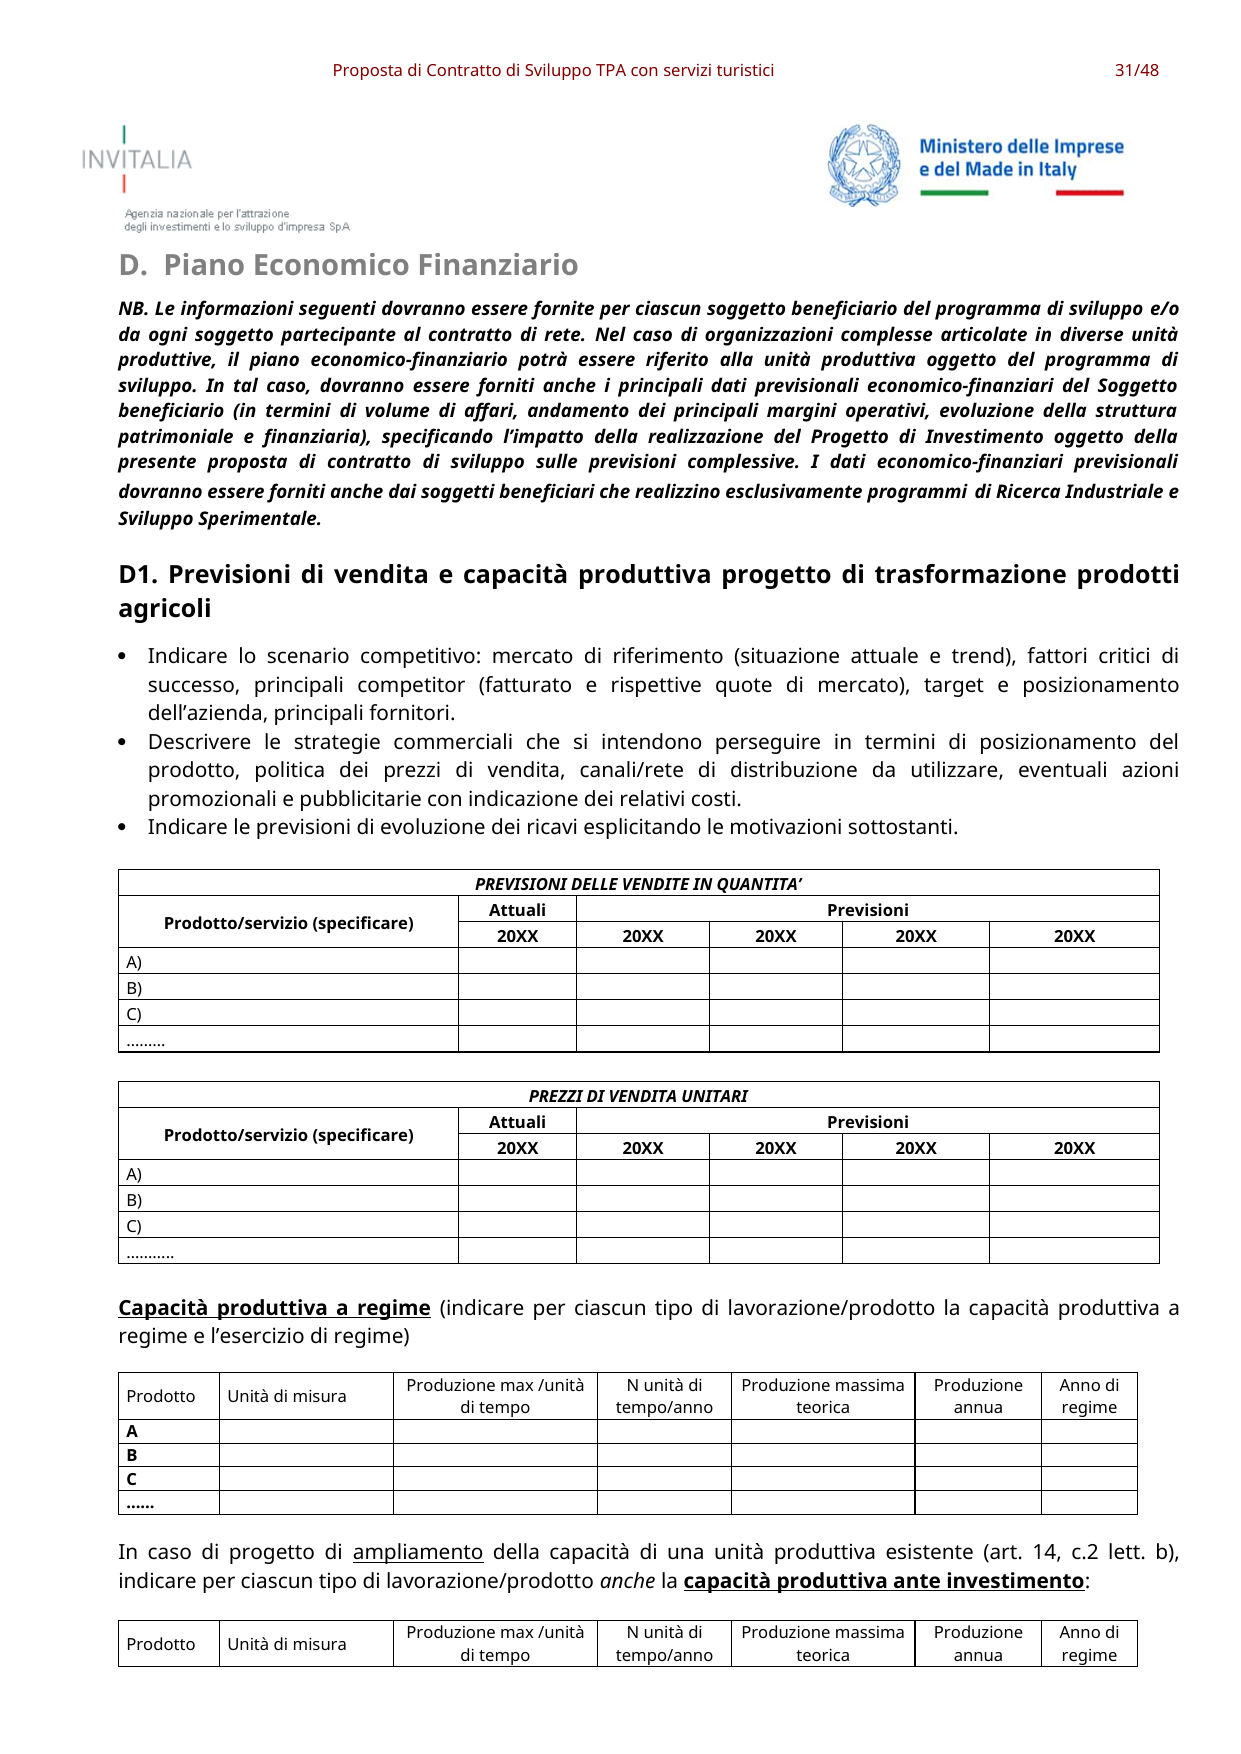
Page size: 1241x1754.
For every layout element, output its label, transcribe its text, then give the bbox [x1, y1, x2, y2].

table_cell [1042, 1467, 1137, 1490]
table_cell [990, 1186, 1159, 1211]
table_cell [220, 1467, 393, 1490]
table_cell [394, 1467, 597, 1490]
table_header Prodotto [119, 1621, 219, 1666]
table_cell A) [119, 1160, 458, 1185]
table_cell [598, 1491, 731, 1514]
table_cell B) [119, 974, 458, 999]
table_cell [732, 1420, 914, 1442]
table_cell A [119, 1420, 219, 1442]
table_cell [843, 1186, 989, 1211]
table_cell [598, 1444, 731, 1466]
table_cell Attuali [459, 896, 576, 921]
table_cell [459, 948, 576, 973]
table_cell [577, 1026, 709, 1051]
table_cell [577, 1000, 709, 1025]
table_cell [459, 1186, 576, 1211]
table_header Prodotto [119, 1373, 219, 1419]
table_cell [990, 948, 1159, 973]
table_cell [990, 1160, 1159, 1185]
table_cell [990, 1000, 1159, 1025]
table_cell 20XX [710, 1134, 842, 1159]
table_cell 20XX [990, 922, 1159, 947]
table_header Anno di regime [1042, 1373, 1137, 1419]
table_cell ……….. [119, 1238, 458, 1263]
table_cell 20XX [843, 922, 989, 947]
table_cell …… [119, 1491, 219, 1514]
table_cell [459, 1026, 576, 1051]
table_cell [732, 1491, 914, 1514]
table_cell Previsioni [577, 896, 1159, 921]
table_cell [577, 1160, 709, 1185]
table_cell [710, 1238, 842, 1263]
table_header Produzione max /unità di tempo [394, 1373, 597, 1419]
table_cell [220, 1420, 393, 1442]
table_cell [843, 1238, 989, 1263]
table_cell [916, 1467, 1041, 1490]
table_cell C [119, 1467, 219, 1490]
table_cell [394, 1491, 597, 1514]
list Descrivere le strategie commerciali che si intendono perseguire in termini di posizionamento del prodotto, politica dei prezzi di vendita, canali/rete di distribuzione da utilizzare, eventuali azioni promozionali e pubblicitarie con indicazione dei relativi costi. [118, 727, 1181, 812]
table_cell A) [119, 948, 458, 973]
table_cell ……… [119, 1026, 458, 1051]
table_header Produzione annua [916, 1621, 1041, 1666]
table_cell [990, 974, 1159, 999]
table_cell [220, 1491, 393, 1514]
table_cell [577, 1238, 709, 1263]
table_cell [577, 1186, 709, 1211]
table_cell 20XX [843, 1134, 989, 1159]
subtitle D1. Previsioni di vendita e capacità produttiva progetto di trasformazione prodotti agricoli [118, 556, 1181, 624]
table_header PREVISIONI DELLE VENDITE IN QUANTITA’ [119, 870, 1159, 895]
table_cell [1042, 1444, 1137, 1466]
table_cell B) [119, 1186, 458, 1211]
table_header Anno di regime [1042, 1621, 1137, 1666]
text In caso di progetto di ampliamento della capacità di una unità produttiva esistente (art. 14, c.2 lett. b), indicare per ciascun tipo di lavorazione/prodotto anche la capacità produttiva ante investimento: [118, 1537, 1181, 1594]
table_header Produzione massima teorica [732, 1373, 914, 1419]
table_cell [732, 1444, 914, 1466]
table_cell 20XX [710, 922, 842, 947]
table_cell [710, 1000, 842, 1025]
table_header Unità di misura [220, 1373, 393, 1419]
table_cell [916, 1444, 1041, 1466]
table_cell Prodotto/servizio (specificare) [119, 1108, 458, 1159]
table_cell C) [119, 1000, 458, 1025]
table_cell 20XX [577, 922, 709, 947]
table_cell [577, 974, 709, 999]
table_cell [843, 1000, 989, 1025]
table_cell [710, 1186, 842, 1211]
table_cell B [119, 1444, 219, 1466]
table_cell Previsioni [577, 1108, 1159, 1133]
table_cell [990, 1238, 1159, 1263]
table_cell Attuali [459, 1108, 576, 1133]
table_header N unità di tempo/anno [598, 1373, 731, 1419]
table_cell [843, 1212, 989, 1237]
table_cell [1042, 1420, 1137, 1442]
table_cell [459, 1238, 576, 1263]
table_cell 20XX [990, 1134, 1159, 1159]
table_cell [577, 1212, 709, 1237]
table_header Produzione annua [916, 1373, 1041, 1419]
table_cell [459, 1212, 576, 1237]
table_cell [710, 1160, 842, 1185]
text NB. Le informazioni seguenti dovranno essere fornite per ciascun soggetto beneficiario del programma di sviluppo e/o da ogni soggetto partecipante al contratto di rete. Nel caso di organizzazioni complesse articolate in diverse unità produttive, il piano economico-finanziario potrà essere riferito alla unità produttiva oggetto del programma di sviluppo. In tal caso, dovranno essere forniti anche i principali dati previsionali economico-finanziari del Soggetto beneficiario (in termini di volume di affari, andamento dei principali margini operativi, evoluzione della struttura patrimoniale e finanziaria), specificando l’impatto della realizzazione del Progetto di Investimento oggetto della presente proposta di contratto di sviluppo sulle previsioni complessive. I dati economico-finanziari previsionali dovranno essere forniti anche dai soggetti beneficiari che realizzino esclusivamente programmi di Ricerca Industriale e Sviluppo Sperimentale. [118, 295, 1181, 531]
table_cell [710, 1212, 842, 1237]
table_cell 20XX [577, 1134, 709, 1159]
table_cell [710, 948, 842, 973]
list Indicare le previsioni di evoluzione dei ricavi esplicitando le motivazioni sottostanti. [118, 812, 1181, 841]
table_cell [990, 1212, 1159, 1237]
table_cell [459, 1160, 576, 1185]
table_cell [843, 948, 989, 973]
table_cell [394, 1444, 597, 1466]
table_cell [710, 1026, 842, 1051]
table_header Unità di misura [220, 1621, 393, 1666]
table_cell [843, 1026, 989, 1051]
table_cell 20XX [459, 1134, 576, 1159]
table_cell [1042, 1491, 1137, 1514]
table_cell [394, 1420, 597, 1442]
text Capacità produttiva a regime (indicare per ciascun tipo di lavorazione/prodotto la capacità produttiva a regime e l’esercizio di regime) [118, 1293, 1181, 1349]
table_cell [710, 974, 842, 999]
table_cell [220, 1444, 393, 1466]
table_cell [916, 1491, 1041, 1514]
table_cell Prodotto/servizio (specificare) [119, 896, 458, 947]
table_cell [459, 1000, 576, 1025]
table_cell [843, 1160, 989, 1185]
table_cell [843, 974, 989, 999]
list Indicare lo scenario competitivo: mercato di riferimento (situazione attuale e trend), fattori critici di successo, principali competitor (fatturato e rispettive quote di mercato), target e posizionamento dell’azienda, principali fornitori. [118, 642, 1181, 727]
table_cell [598, 1420, 731, 1442]
table_header N unità di tempo/anno [598, 1621, 731, 1666]
table_cell [459, 974, 576, 999]
table_header Produzione massima teorica [732, 1621, 914, 1666]
table_cell [990, 1026, 1159, 1051]
table_header PREZZI DI VENDITA UNITARI [119, 1082, 1159, 1107]
table_header Produzione max /unità di tempo [394, 1621, 597, 1666]
table_cell [916, 1420, 1041, 1442]
text D. Piano Economico Finanziario [118, 244, 1181, 284]
table_cell [577, 948, 709, 973]
table_cell [598, 1467, 731, 1490]
table_cell [732, 1467, 914, 1490]
table_cell 20XX [459, 922, 576, 947]
picture [822, 121, 1134, 206]
picture [59, 104, 362, 245]
table_cell C) [119, 1212, 458, 1237]
